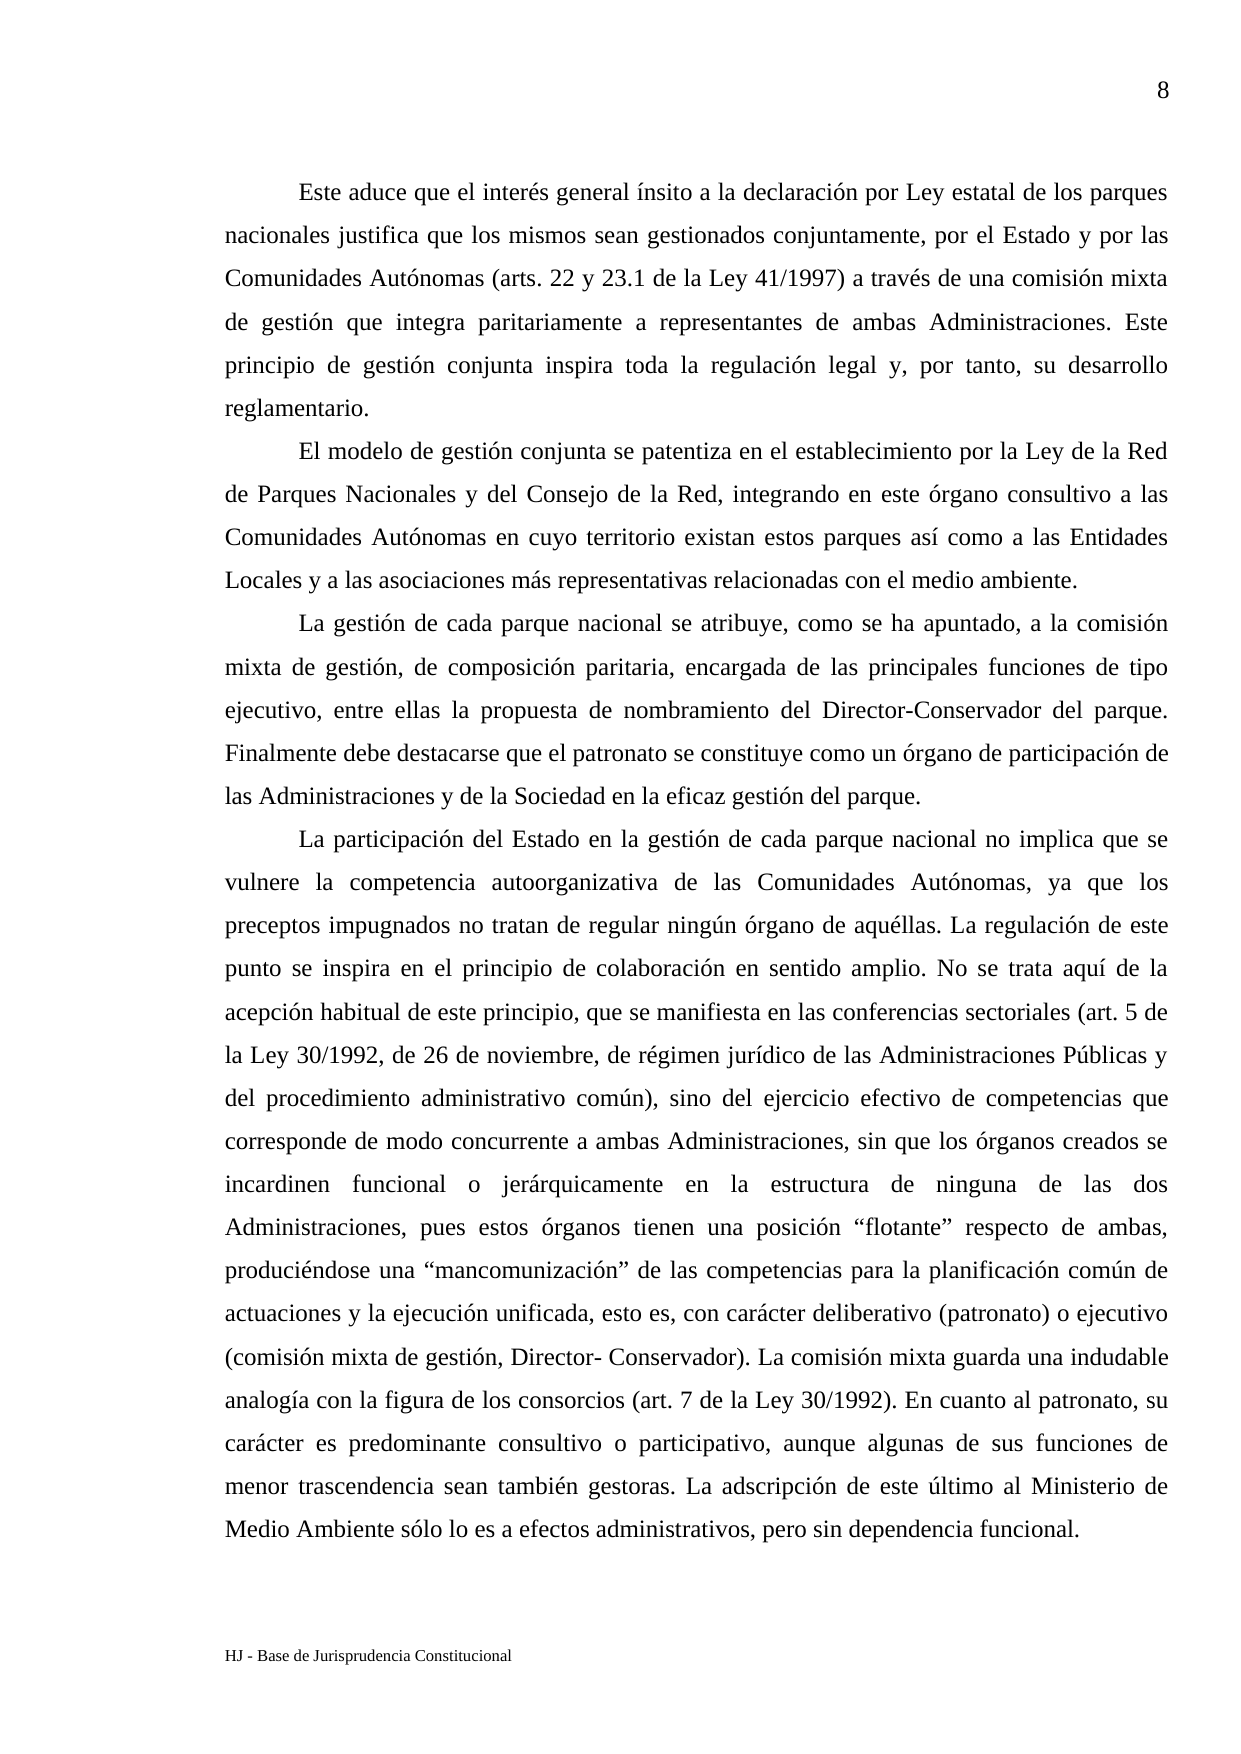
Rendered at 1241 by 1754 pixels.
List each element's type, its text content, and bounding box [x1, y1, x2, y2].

text Este aduce que el interés general ínsito a la declaración por Ley estatal de los parques nacionales justifica que los mismos sean gestionados conjuntamente, por el Estado y por las Comunidades Autónomas (arts. 22 y 23.1 de la Ley 41/1997) a través de una comisión mixta de gestión que integra paritariamente a representantes de ambas Administraciones. Este principio de gestión conjunta inspira toda la regulación legal y, por tanto, su desarrollo reglamentario. [224, 177, 1169, 422]
text La gestión de cada parque nacional se atribuye, como se ha apuntado, a la comisión mixta de gestión, de composición paritaria, encargada de las principales funciones de tipo ejecutivo, entre ellas la propuesta de nombramiento del Director-Conservador del parque. Finalmente debe destacarse que el patronato se constituye como un órgano de participación de las Administraciones y de la Sociedad en la eficaz gestión del parque. [224, 608, 1169, 810]
text La participación del Estado en la gestión de cada parque nacional no implica que se vulnere la competencia autoorganizativa de las Comunidades Autónomas, ya que los preceptos impugnados no tratan de regular ningún órgano de aquéllas. La regulación de este punto se inspira en el principio de colaboración en sentido amplio. No se trata aquí de la acepción habitual de este principio, que se manifiesta en las conferencias sectoriales (art. 5 de la Ley 30/1992, de 26 de noviembre, de régimen jurídico de las Administraciones Públicas y del procedimiento administrativo común), sino del ejercicio efectivo de competencias que corresponde de modo concurrente a ambas Administraciones, sin que los órganos creados se incardinen funcional o jerárquicamente en la estructura de ninguna de las dos Administraciones, pues estos órganos tienen una posición “flotante” respecto de ambas, produciéndose una “mancomunización” de las competencias para la planificación común de actuaciones y la ejecución unificada, esto es, con carácter deliberativo (patronato) o ejecutivo (comisión mixta de gestión, Director- Conservador). La comisión mixta guarda una indudable analogía con la figura de los consorcios (art. 7 de la Ley 30/1992). En cuanto al patronato, su carácter es predominante consultivo o participativo, aunque algunas de sus funciones de menor trascendencia sean también gestoras. La adscripción de este último al Ministerio de Medio Ambiente sólo lo es a efectos administrativos, pero sin dependencia funcional. [224, 824, 1169, 1543]
text El modelo de gestión conjunta se patentiza en el establecimiento por la Ley de la Red de Parques Nacionales y del Consejo de la Red, integrando en este órgano consultivo a las Comunidades Autónomas en cuyo territorio existan estos parques así como a las Entidades Locales y a las asociaciones más representativas relacionadas con el medio ambiente. [224, 436, 1169, 594]
